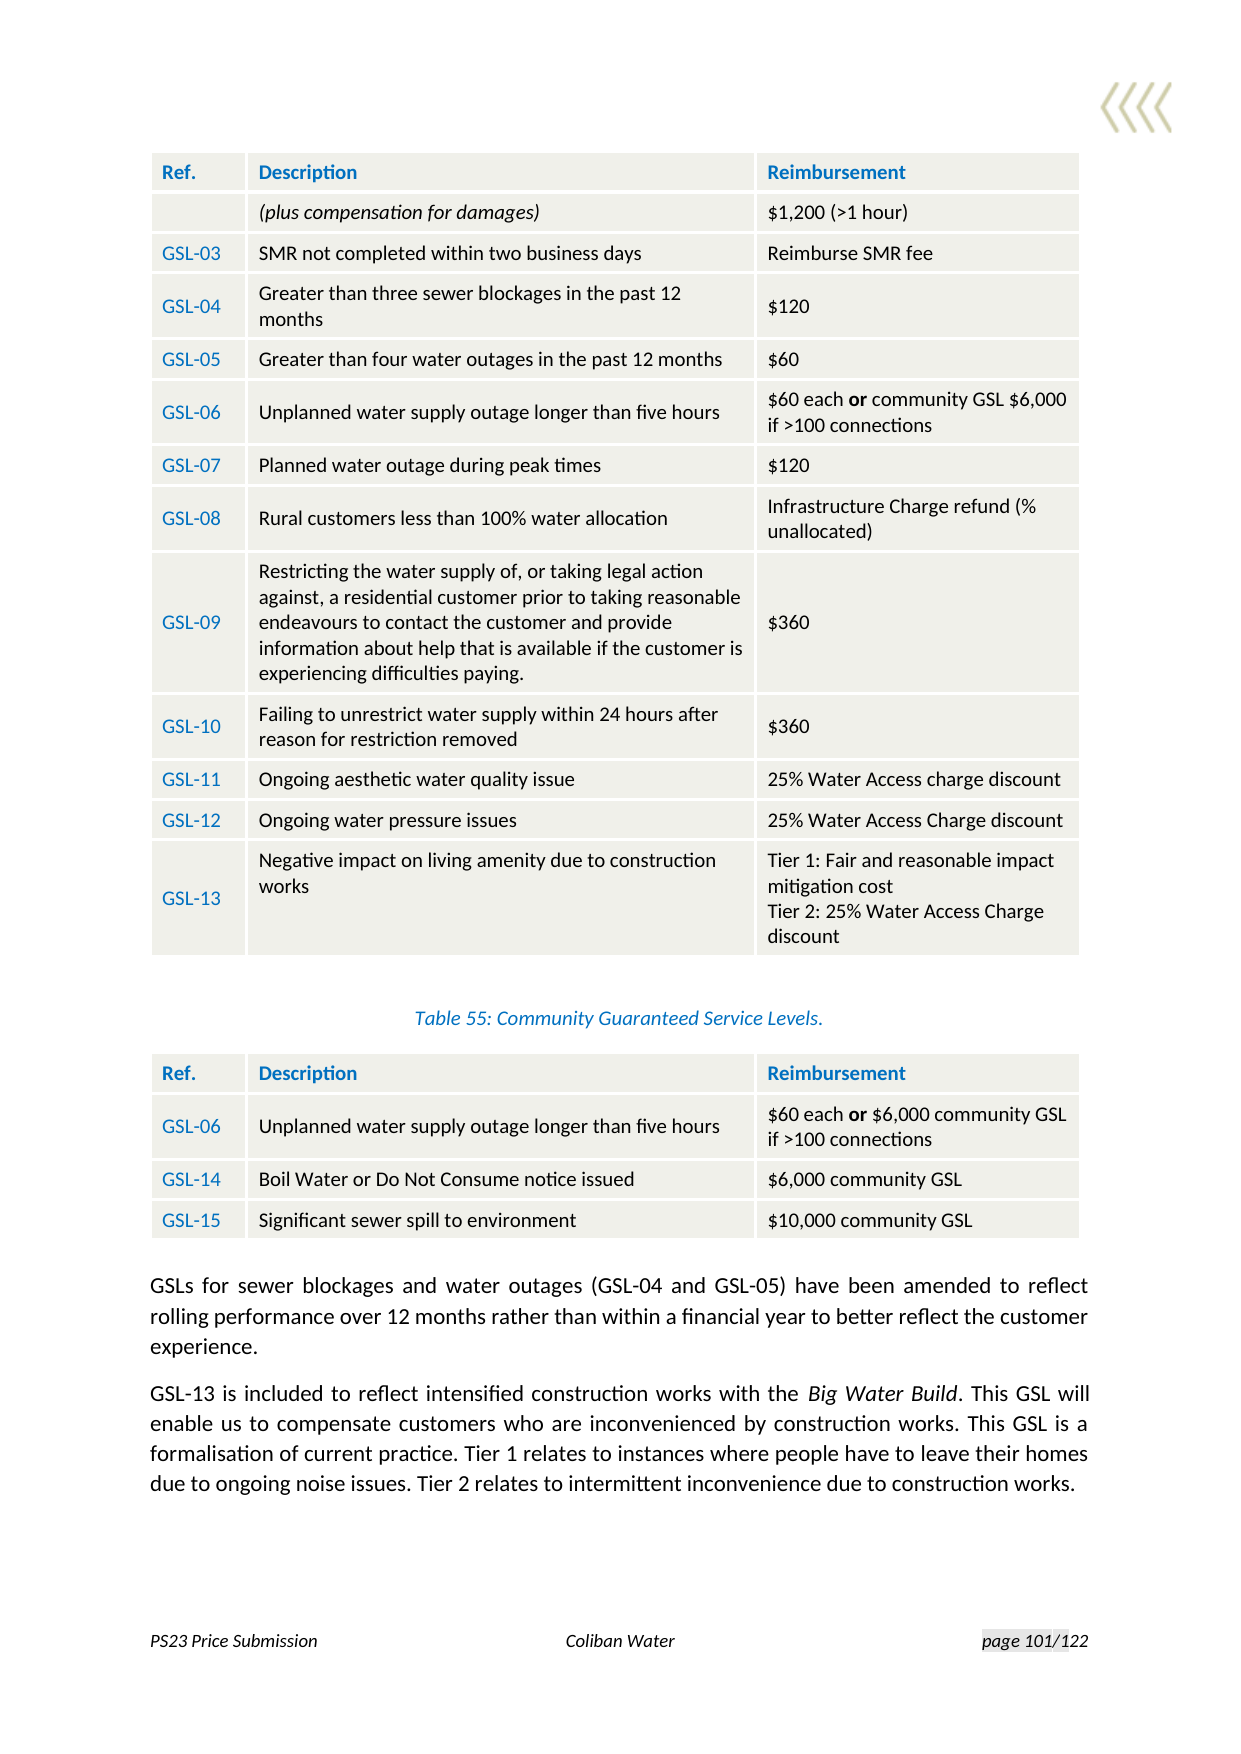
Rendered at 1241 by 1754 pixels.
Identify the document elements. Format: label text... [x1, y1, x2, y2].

text Table 55: Community Guaranteed Service Levels. [150, 1005, 1090, 1030]
picture [1090, 76, 1203, 152]
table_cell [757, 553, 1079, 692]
text GSL-13 is included to reflect intensified construction works with the Big Water Build. This GSL will enable us to compensate customers who are inconvenienced by construction works. This GSL is a formalisation of current practice. Tier 1 relates to instances where people have to leave their homes due to ongoing noise issues. Tier 2 relates to intermittent inconvenience due to construction works. [150, 1379, 1090, 1498]
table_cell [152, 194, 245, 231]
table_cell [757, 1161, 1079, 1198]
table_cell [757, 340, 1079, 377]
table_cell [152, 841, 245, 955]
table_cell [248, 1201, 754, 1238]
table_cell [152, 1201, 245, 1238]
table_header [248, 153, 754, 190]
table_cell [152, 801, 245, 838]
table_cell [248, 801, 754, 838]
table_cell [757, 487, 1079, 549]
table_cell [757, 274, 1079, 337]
text GSLs for sewer blockages and water outages (GSL-04 and GSL-05) have been amended to reflect rolling performance over 12 months rather than within a financial year to better reflect the customer experience. [150, 1241, 1090, 1360]
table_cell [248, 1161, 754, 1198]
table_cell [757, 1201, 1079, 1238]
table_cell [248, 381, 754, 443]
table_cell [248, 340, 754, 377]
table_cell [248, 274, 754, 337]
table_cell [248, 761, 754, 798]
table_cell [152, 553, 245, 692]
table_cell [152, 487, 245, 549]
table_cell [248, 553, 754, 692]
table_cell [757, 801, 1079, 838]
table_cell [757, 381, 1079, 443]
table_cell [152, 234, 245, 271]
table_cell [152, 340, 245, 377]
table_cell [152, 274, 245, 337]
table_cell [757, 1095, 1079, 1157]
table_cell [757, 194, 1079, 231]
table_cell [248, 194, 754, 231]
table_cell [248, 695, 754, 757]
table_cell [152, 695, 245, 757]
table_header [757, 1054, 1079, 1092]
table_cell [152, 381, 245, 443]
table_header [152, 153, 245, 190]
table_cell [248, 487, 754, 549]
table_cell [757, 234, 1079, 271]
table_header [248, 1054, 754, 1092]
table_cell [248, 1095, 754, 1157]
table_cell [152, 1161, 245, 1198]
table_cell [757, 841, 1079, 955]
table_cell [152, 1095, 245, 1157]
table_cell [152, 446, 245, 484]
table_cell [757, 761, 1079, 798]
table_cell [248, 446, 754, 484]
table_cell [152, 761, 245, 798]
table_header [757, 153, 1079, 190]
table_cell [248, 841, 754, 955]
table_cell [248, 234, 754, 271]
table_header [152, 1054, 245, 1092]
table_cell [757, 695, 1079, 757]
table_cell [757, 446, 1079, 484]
